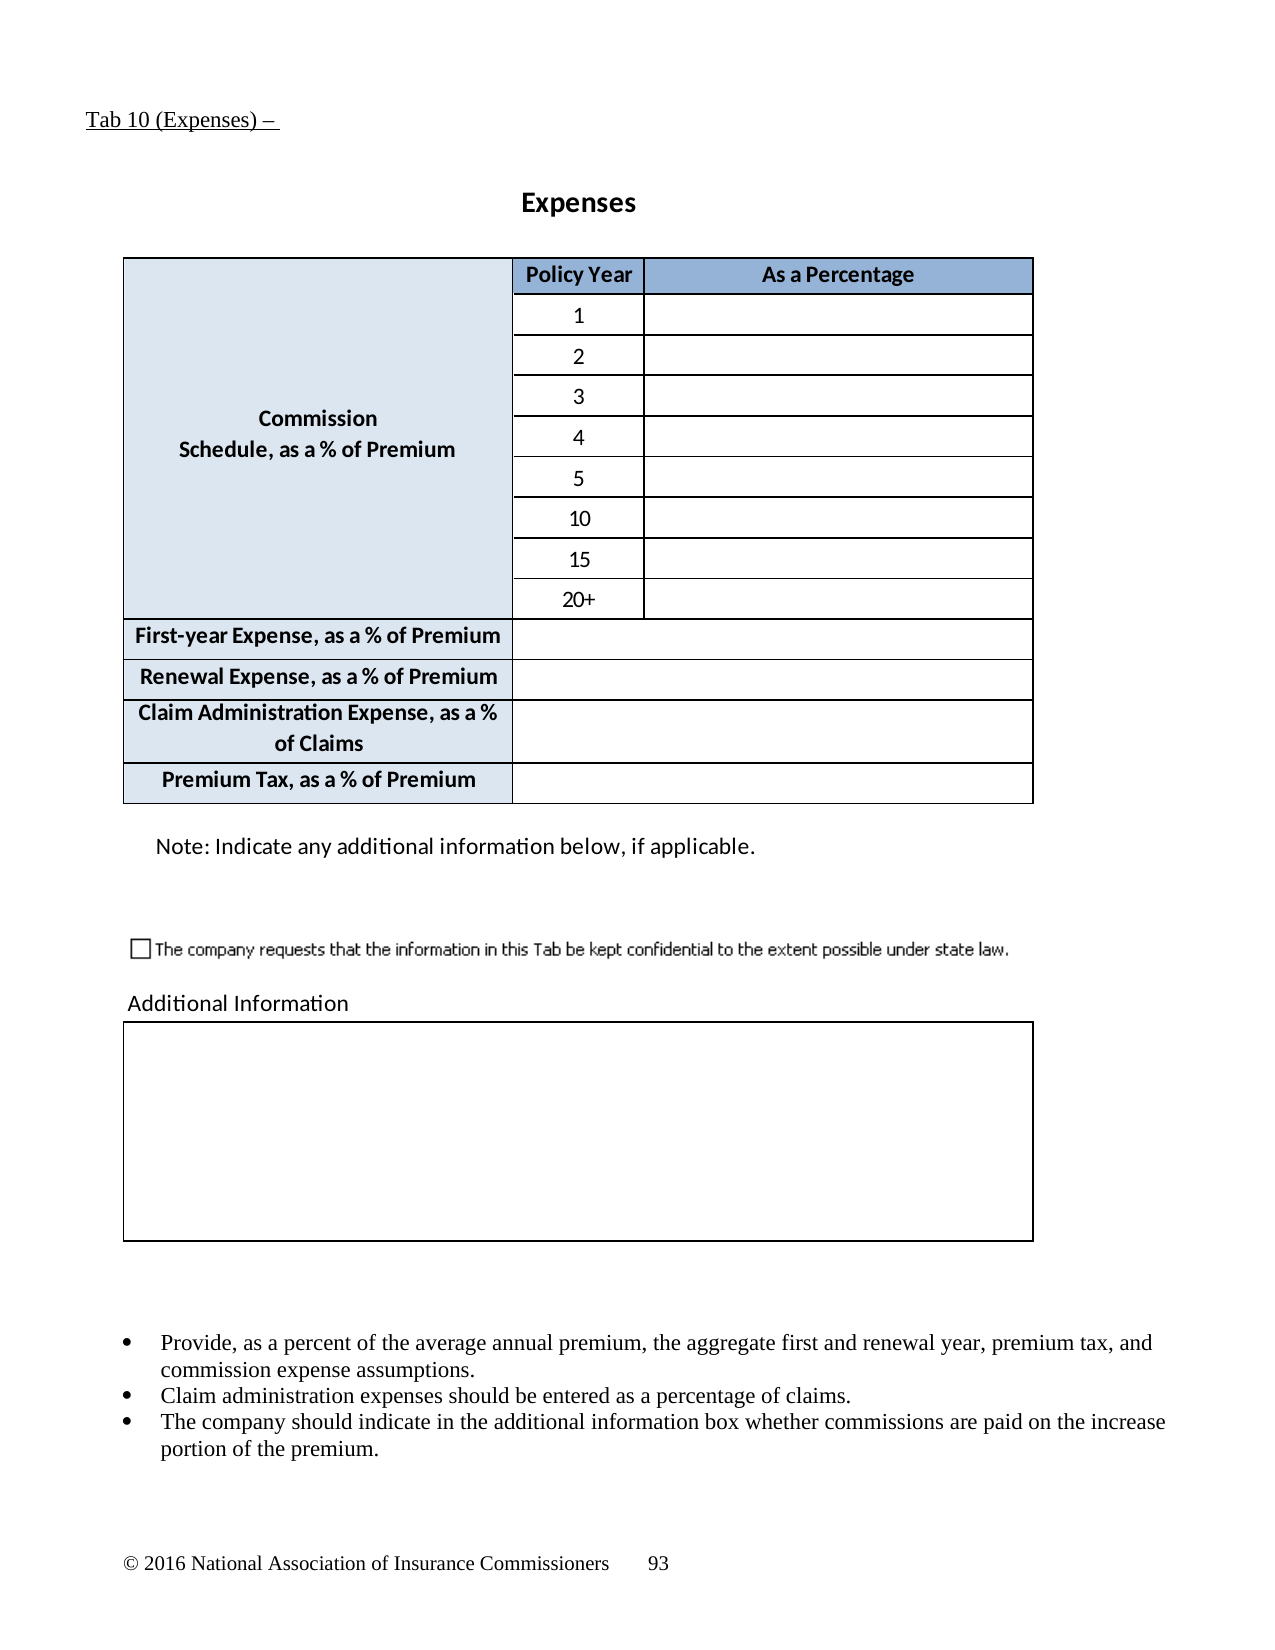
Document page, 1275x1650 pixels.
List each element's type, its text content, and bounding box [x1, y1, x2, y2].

list The company should indicate in the additional information box whether commissions are paid on the increase portion of the premium. [123, 1408, 1175, 1461]
list Provide, as a percent of the average annual premium, the aggregate first and renewal year, premium tax, and commission expense assumptions. [123, 1329, 1175, 1382]
text Tab 10 (Expenses) – [85, 106, 1175, 133]
list Claim administration expenses should be entered as a percentage of claims. [123, 1382, 1175, 1408]
